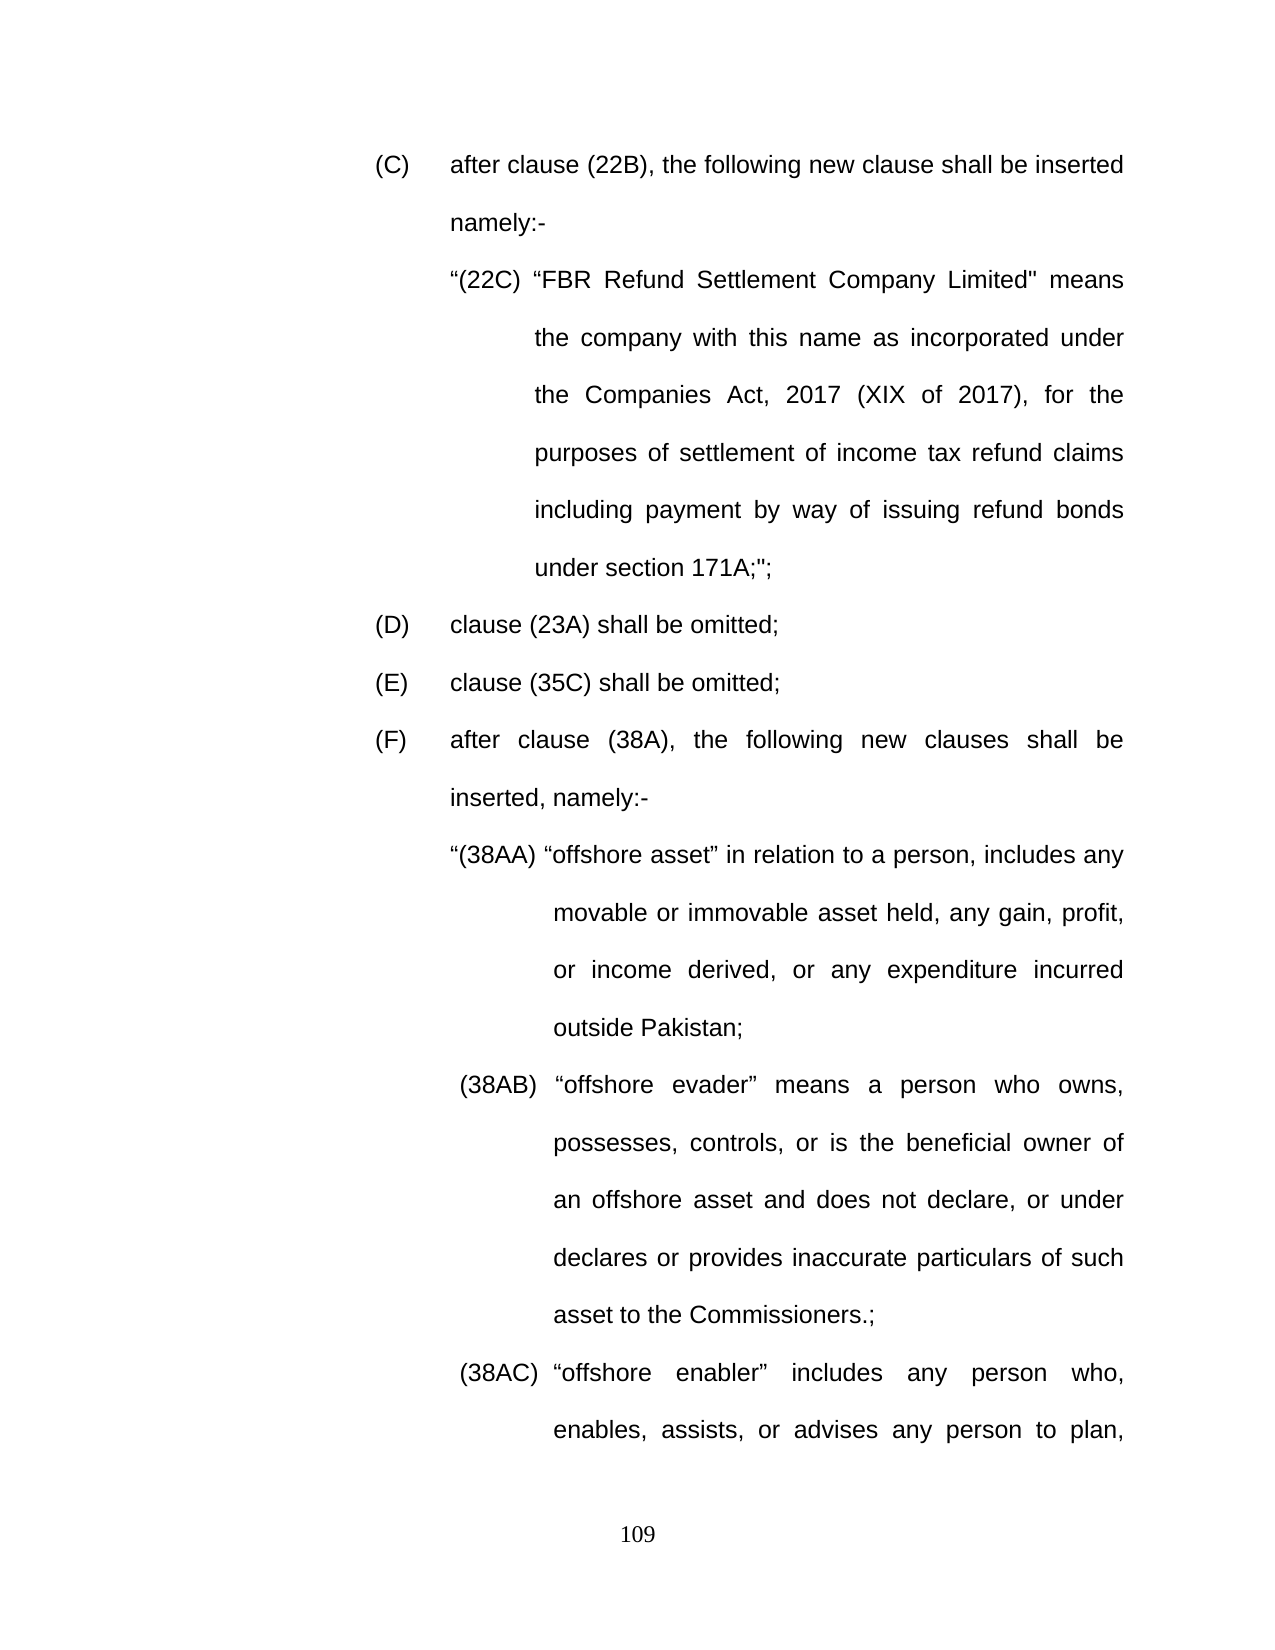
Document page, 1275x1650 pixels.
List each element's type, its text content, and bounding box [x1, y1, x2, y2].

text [459, 1357, 1125, 1444]
text clause (23A) shall be omitted; [375, 610, 1125, 639]
text after clause (22B), the following new clause shall be inserted namely:- [375, 150, 1125, 236]
list “(22C) “FBR Refund Settlement Company Limited" means the company with this name as incorporated under the Companies Act, 2017 (XIX of 2017), for the purposes of settlement of income tax refund claims including payment by way of issuing refund bonds under section 171A;"; [450, 265, 1125, 581]
text (38AB) “offshore evader” means a person who owns, possesses, controls, or is the beneficial owner of an offshore asset and does not declare, or under declares or provides inaccurate particulars of such asset to the Commissioners.; [459, 1070, 1125, 1329]
text “(38AA) “offshore asset” in relation to a person, includes any movable or immovable asset held, any gain, profit, or income derived, or any expenditure incurred outside Pakistan; [450, 840, 1125, 1041]
text after clause (38A), the following new clauses shall be inserted, namely:- [375, 725, 1125, 811]
text clause (35C) shall be omitted; [375, 667, 1125, 696]
